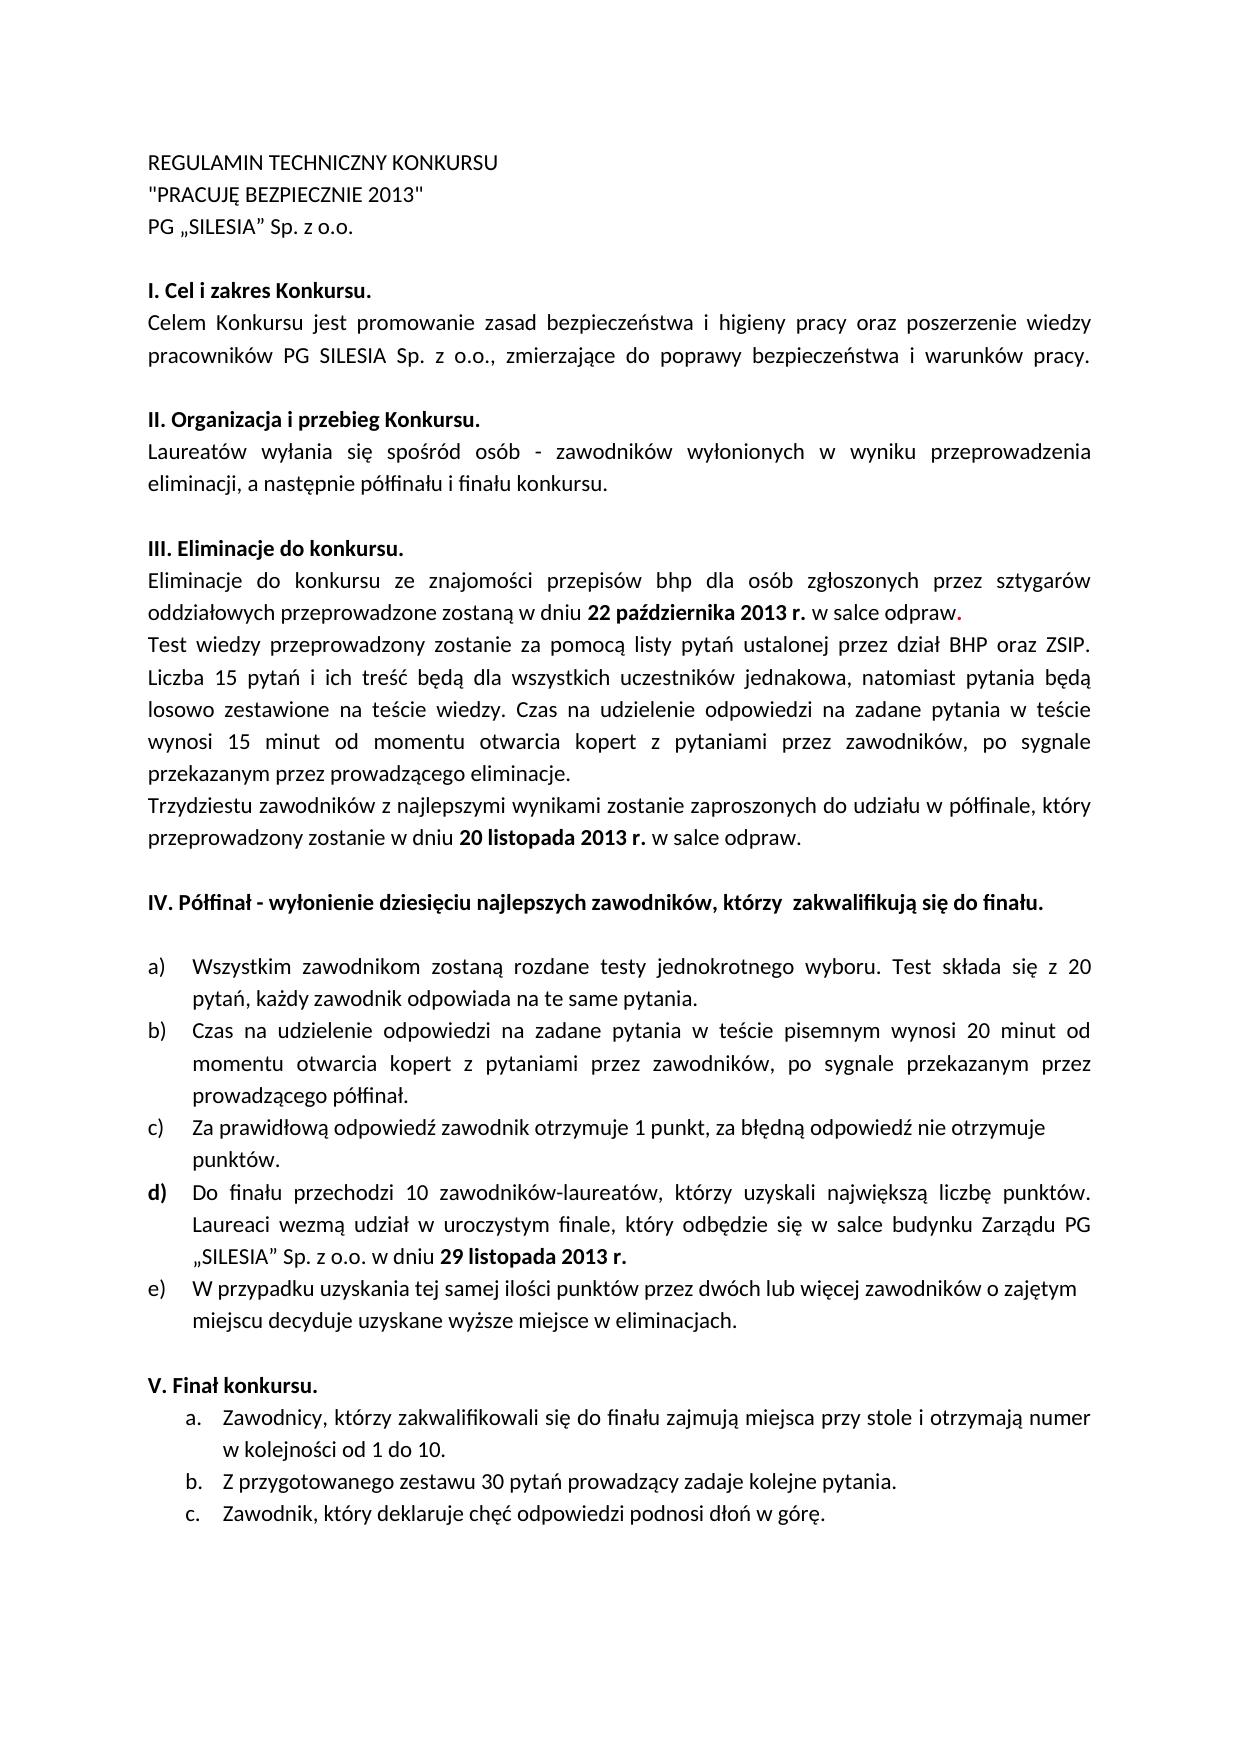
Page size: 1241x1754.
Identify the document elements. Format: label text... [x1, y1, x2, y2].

list Zawodnicy, którzy zakwalifikowali się do finału zajmują miejsca przy stole i otrzymają numer w kolejności od 1 do 10. [185, 1403, 1093, 1463]
text III. Eliminacje do konkursu. [148, 534, 1093, 562]
text V. Finał konkursu. [148, 1371, 1093, 1399]
text PG „SILESIA” Sp. z o.o. [148, 212, 1093, 240]
list W przypadku uzyskania tej samej ilości punktów przez dwóch lub więcej zawodników o zajętym [148, 1274, 1093, 1302]
text Test wiedzy przeprowadzony zostanie za pomocą listy pytań ustalonej przez dział BHP oraz ZSIP. Liczba 15 pytań i ich treść będą dla wszystkich uczestników jednakowa, natomiast pytania będą losowo zestawione na teście wiedzy. Czas na udzielenie odpowiedzi na zadane pytania w teście wynosi 15 minut od momentu otwarcia kopert z pytaniami przez zawodników, po sygnale przekazanym przez prowadzącego eliminacje. [148, 630, 1093, 787]
text Eliminacje do konkursu ze znajomości przepisów bhp dla osób zgłoszonych przez sztygarów oddziałowych przeprowadzone zostaną w dniu 22 października 2013 r. w salce odpraw. [148, 566, 1093, 626]
list Za prawidłową odpowiedź zawodnik otrzymuje 1 punkt, za błędną odpowiedź nie otrzymuje [148, 1113, 1093, 1141]
list Do finału przechodzi 10 zawodników-laureatów, którzy uzyskali największą liczbę punktów. Laureaci wezmą udział w uroczystym finale, który odbędzie się w salce budynku Zarządu PG „SILESIA” Sp. z o.o. w dniu 29 listopada 2013 r. [148, 1178, 1093, 1270]
text II. Organizacja i przebieg Konkursu. [148, 405, 1093, 433]
text IV. Półfinał - wyłonienie dziesięciu najlepszych zawodników, którzy zakwalifikują się do finału. [148, 888, 1093, 916]
text Trzydziestu zawodników z najlepszymi wynikami zostanie zaproszonych do udziału w półfinale, który przeprowadzony zostanie w dniu 20 listopada 2013 r. w salce odpraw. [148, 791, 1093, 852]
text punktów. [192, 1145, 1093, 1173]
text I. Cel i zakres Konkursu. [148, 276, 1093, 304]
list Z przygotowanego zestawu 30 pytań prowadzący zadaje kolejne pytania. [185, 1467, 1093, 1495]
text Celem Konkursu jest promowanie zasad bezpieczeństwa i higieny pracy oraz poszerzenie wiedzy pracowników PG SILESIA Sp. z o.o., zmierzające do poprawy bezpieczeństwa i warunków pracy. wyłonienie zwycięscy spośród 10 laureatów, którzy zakwalifikowali się do finału. [148, 308, 1093, 401]
text "PRACUJĘ BEZPIECZNIE 2013" [148, 180, 1093, 208]
text miejscu decyduje uzyskane wyższe miejsce w eliminacjach. [192, 1306, 1093, 1334]
list Wszystkim zawodnikom zostaną rozdane testy jednokrotnego wyboru. Test składa się z 20 pytań, każdy zawodnik odpowiada na te same pytania. [148, 952, 1093, 1012]
list Czas na udzielenie odpowiedzi na zadane pytania w teście pisemnym wynosi 20 minut od momentu otwarcia kopert z pytaniami przez zawodników, po sygnale przekazanym przez prowadzącego półfinał. [148, 1017, 1093, 1109]
text REGULAMIN TECHNICZNY KONKURSU [148, 148, 1093, 176]
text Laureatów wyłania się spośród osób - zawodników wyłonionych w wyniku przeprowadzenia eliminacji, a następnie półfinału i finału konkursu. [148, 437, 1093, 497]
list Zawodnik, który deklaruje chęć odpowiedzi podnosi dłoń w górę. [185, 1499, 1093, 1527]
